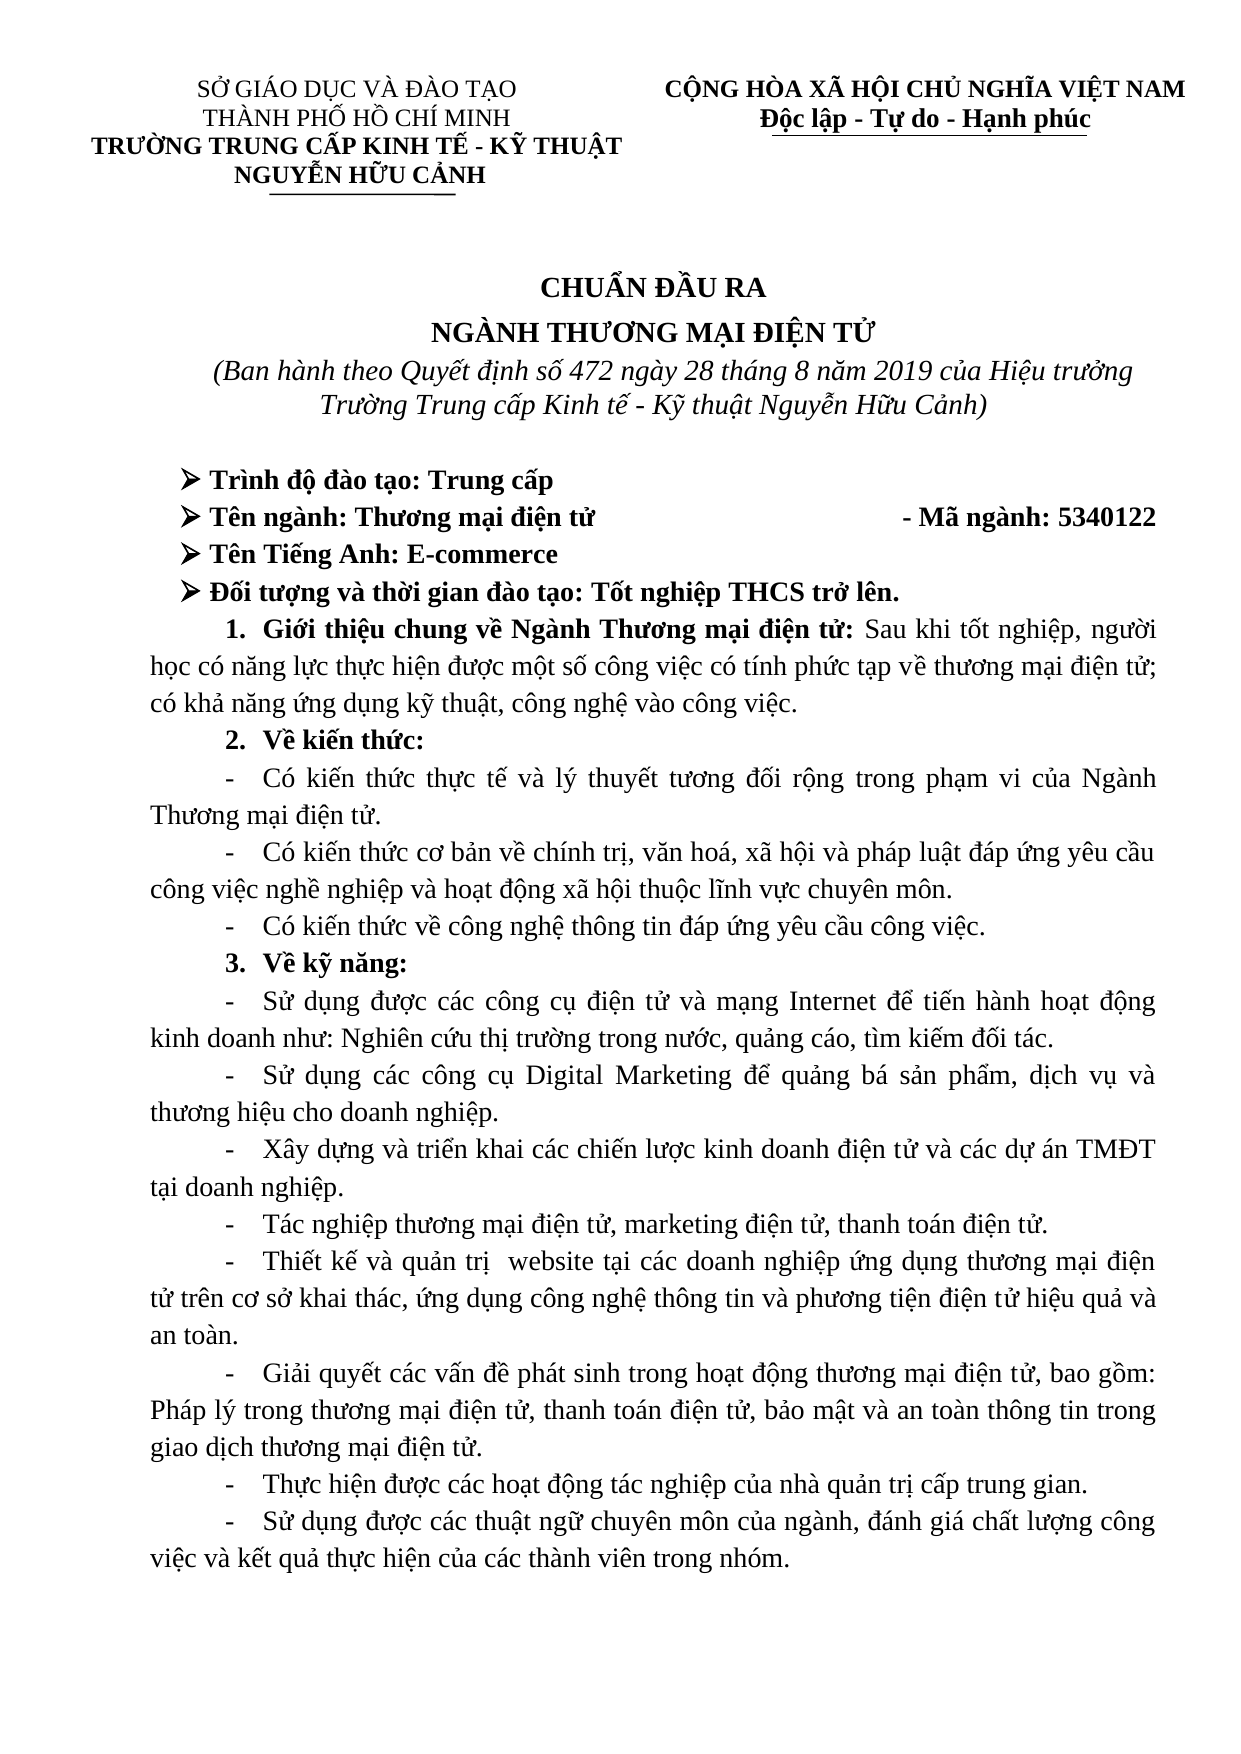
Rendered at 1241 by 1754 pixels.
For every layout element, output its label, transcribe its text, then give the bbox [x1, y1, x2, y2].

list Thiết kế và quản trị website tại các doanh nghiệp ứng dụng thương mại điện tử trên cơ sở khai thác, ứng dụng công nghệ thông tin và phương tiện điện tử hiệu quả và an toàn. [150, 1244, 1157, 1351]
list Tên ngành: Thương mại điện tử - Mã ngành: 5340122 [150, 500, 1157, 532]
list Tên Tiếng Anh: E-commerce [150, 537, 1157, 570]
list Đối tượng và thời gian đào tạo: Tốt nghiệp THCS trở lên. [150, 574, 1157, 607]
list Sử dụng được các thuật ngữ chuyên môn của ngành, đánh giá chất lượng công việc và kết quả thực hiện của các thành viên trong nhóm. [150, 1504, 1157, 1574]
table_header CỘNG HÒA XÃ HỘI CHỦ NGHĨA VIỆT NAM Độc lập - Tự do - Hạnh phúc [652, 74, 1198, 220]
list Về kỹ năng: [150, 947, 1157, 979]
list Về kiến thức: [150, 723, 1157, 756]
list Sử dụng các công cụ Digital Marketing để quảng bá sản phẩm, dịch vụ và thương hiệu cho doanh nghiệp. [150, 1058, 1157, 1128]
table_header SỞ GIÁO DỤC VÀ ĐÀO TẠO THÀNH PHỐ HỒ CHÍ MINH TRƯỜNG TRUNG CẤP KINH TẾ - KỸ THUẬT NGUYỄN HỮU CẢNH [61, 74, 652, 220]
list Có kiến thức về công nghệ thông tin đáp ứng yêu cầu công việc. [150, 909, 1157, 942]
list Giới thiệu chung về Ngành Thương mại điện tử: Sau khi tốt nghiệp, người học có năng lực thực hiện được một số công việc có tính phức tạp về thương mại điện tử; có khả năng ứng dụng kỹ thuật, công nghệ vào công việc. [150, 612, 1157, 719]
list Giải quyết các vấn đề phát sinh trong hoạt động thương mại điện tử, bao gồm: Pháp lý trong thương mại điện tử, thanh toán điện tử, bảo mật và an toàn thông tin trong giao dịch thương mại điện tử. [150, 1356, 1157, 1462]
list Tác nghiệp thương mại điện tử, marketing điện tử, thanh toán điện tử. [150, 1207, 1157, 1239]
text NGÀNH THƯƠNG MẠI ĐIỆN TỬ [150, 315, 1157, 348]
text CHUẨN ĐẦU RA [150, 270, 1157, 304]
list Trình độ đào tạo: Trung cấp [150, 463, 1157, 495]
list Xây dựng và triển khai các chiến lược kinh doanh điện tử và các dự án TMĐT tại doanh nghiệp. [150, 1132, 1157, 1202]
text Trường Trung cấp Kinh tế - Kỹ thuật Nguyễn Hữu Cảnh) [150, 387, 1157, 421]
list Có kiến thức thực tế và lý thuyết tương đối rộng trong phạm vi của Ngành Thương mại điện tử. [150, 761, 1157, 830]
text (Ban hành theo Quyết định số 472 ngày 28 tháng 8 năm 2019 của Hiệu trưởng [150, 353, 1196, 387]
list Có kiến thức cơ bản về chính trị, văn hoá, xã hội và pháp luật đáp ứng yêu cầu công việc nghề nghiệp và hoạt động xã hội thuộc lĩnh vực chuyên môn. [150, 835, 1157, 904]
list Thực hiện được các hoạt động tác nghiệp của nhà quản trị cấp trung gian. [150, 1467, 1157, 1499]
list Sử dụng được các công cụ điện tử và mạng Internet để tiến hành hoạt động kinh doanh như: Nghiên cứu thị trường trong nước, quảng cáo, tìm kiếm đối tác. [150, 984, 1157, 1053]
